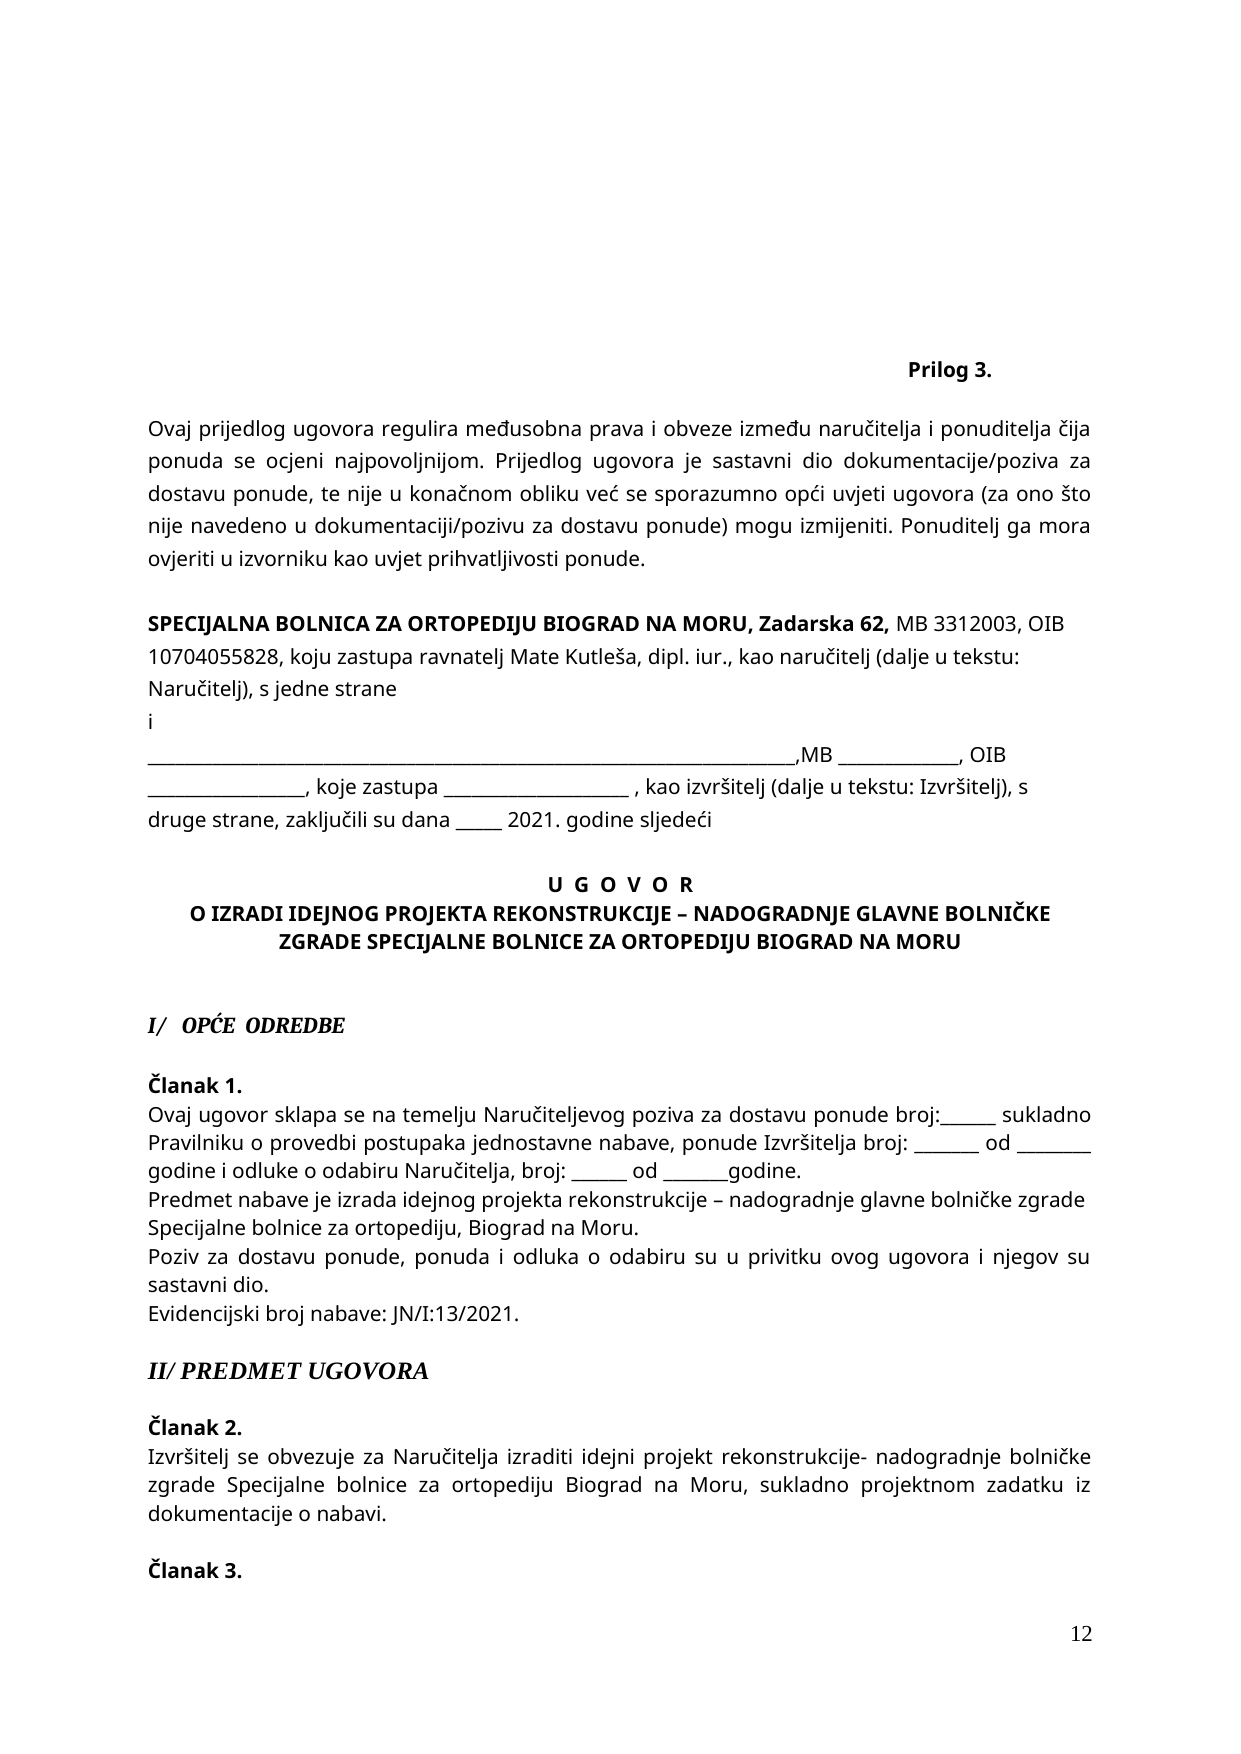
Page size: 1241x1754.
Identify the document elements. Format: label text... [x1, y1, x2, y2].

text Ovaj ugovor sklapa se na temelju Naručiteljevog poziva za dostavu ponude broj:______ sukladno Pravilniku o provedbi postupaka jednostavne nabave, ponude Izvršitelja broj: _______ od ________ godine i odluke o odabiru Naručitelja, broj: ______ od _______godine. [148, 1100, 1092, 1185]
text O IZRADI IDEJNOG PROJEKTA REKONSTRUKCIJE – NADOGRADNJE GLAVNE BOLNIČKE ZGRADE SPECIJALNE BOLNICE ZA ORTOPEDIJU BIOGRAD NA MORU [148, 899, 1092, 956]
text Članak 1. [148, 1071, 1092, 1100]
text Ovaj prijedlog ugovora regulira međusobna prava i obveze između naručitelja i ponuditelja čija ponuda se ocjeni najpovoljnijom. Prijedlog ugovora je sastavni dio dokumentacije/poziva za dostavu ponude, te nije u konačnom obliku već se sporazumno opći uvjeti ugovora (za ono što nije navedeno u dokumentaciji/pozivu za dostavu ponude) mogu izmijeniti. Ponuditelj ga mora ovjeriti u izvorniku kao uvjet prihvatljivosti ponude. [148, 414, 1092, 573]
text Članak 2. [148, 1413, 1092, 1442]
text Prilog 3. [590, 354, 1092, 384]
text ______________________________________________________________________,MB _____________, OIB _________________, koje zastupa ____________________ , kao izvršitelj (dalje u tekstu: Izvršitelj), s druge strane, zaključili su dana _____ 2021. godine sljedeći [148, 740, 1092, 833]
text Izvršitelj se obvezuje za Naručitelja izraditi idejni projekt rekonstrukcije- nadogradnje bolničke zgrade Specijalne bolnice za ortopediju Biograd na Moru, sukladno projektnom zadatku iz dokumentacije o nabavi. [148, 1442, 1092, 1527]
text Predmet nabave je izrada idejnog projekta rekonstrukcije – nadogradnje glavne bolničke zgrade Specijalne bolnice za ortopediju, Biograd na Moru. [148, 1185, 1092, 1242]
text I/ OPĆE ODREDBE [148, 1013, 1092, 1039]
text i [148, 707, 1092, 736]
text Poziv za dostavu ponude, ponuda i odluka o odabiru su u privitku ovog ugovora i njegov su sastavni dio. [148, 1242, 1092, 1299]
text Članak 3. [148, 1556, 1092, 1584]
text II/ PREDMET UGOVORA [148, 1356, 1092, 1385]
text U G O V O R [148, 870, 1092, 899]
text Evidencijski broj nabave: JN/I:13/2021. [148, 1299, 1092, 1327]
text SPECIJALNA BOLNICA ZA ORTOPEDIJU BIOGRAD NA MORU, Zadarska 62, MB 3312003, OIB 10704055828, koju zastupa ravnatelj Mate Kutleša, dipl. iur., kao naručitelj (dalje u tekstu: Naručitelj), s jedne strane [148, 609, 1092, 703]
